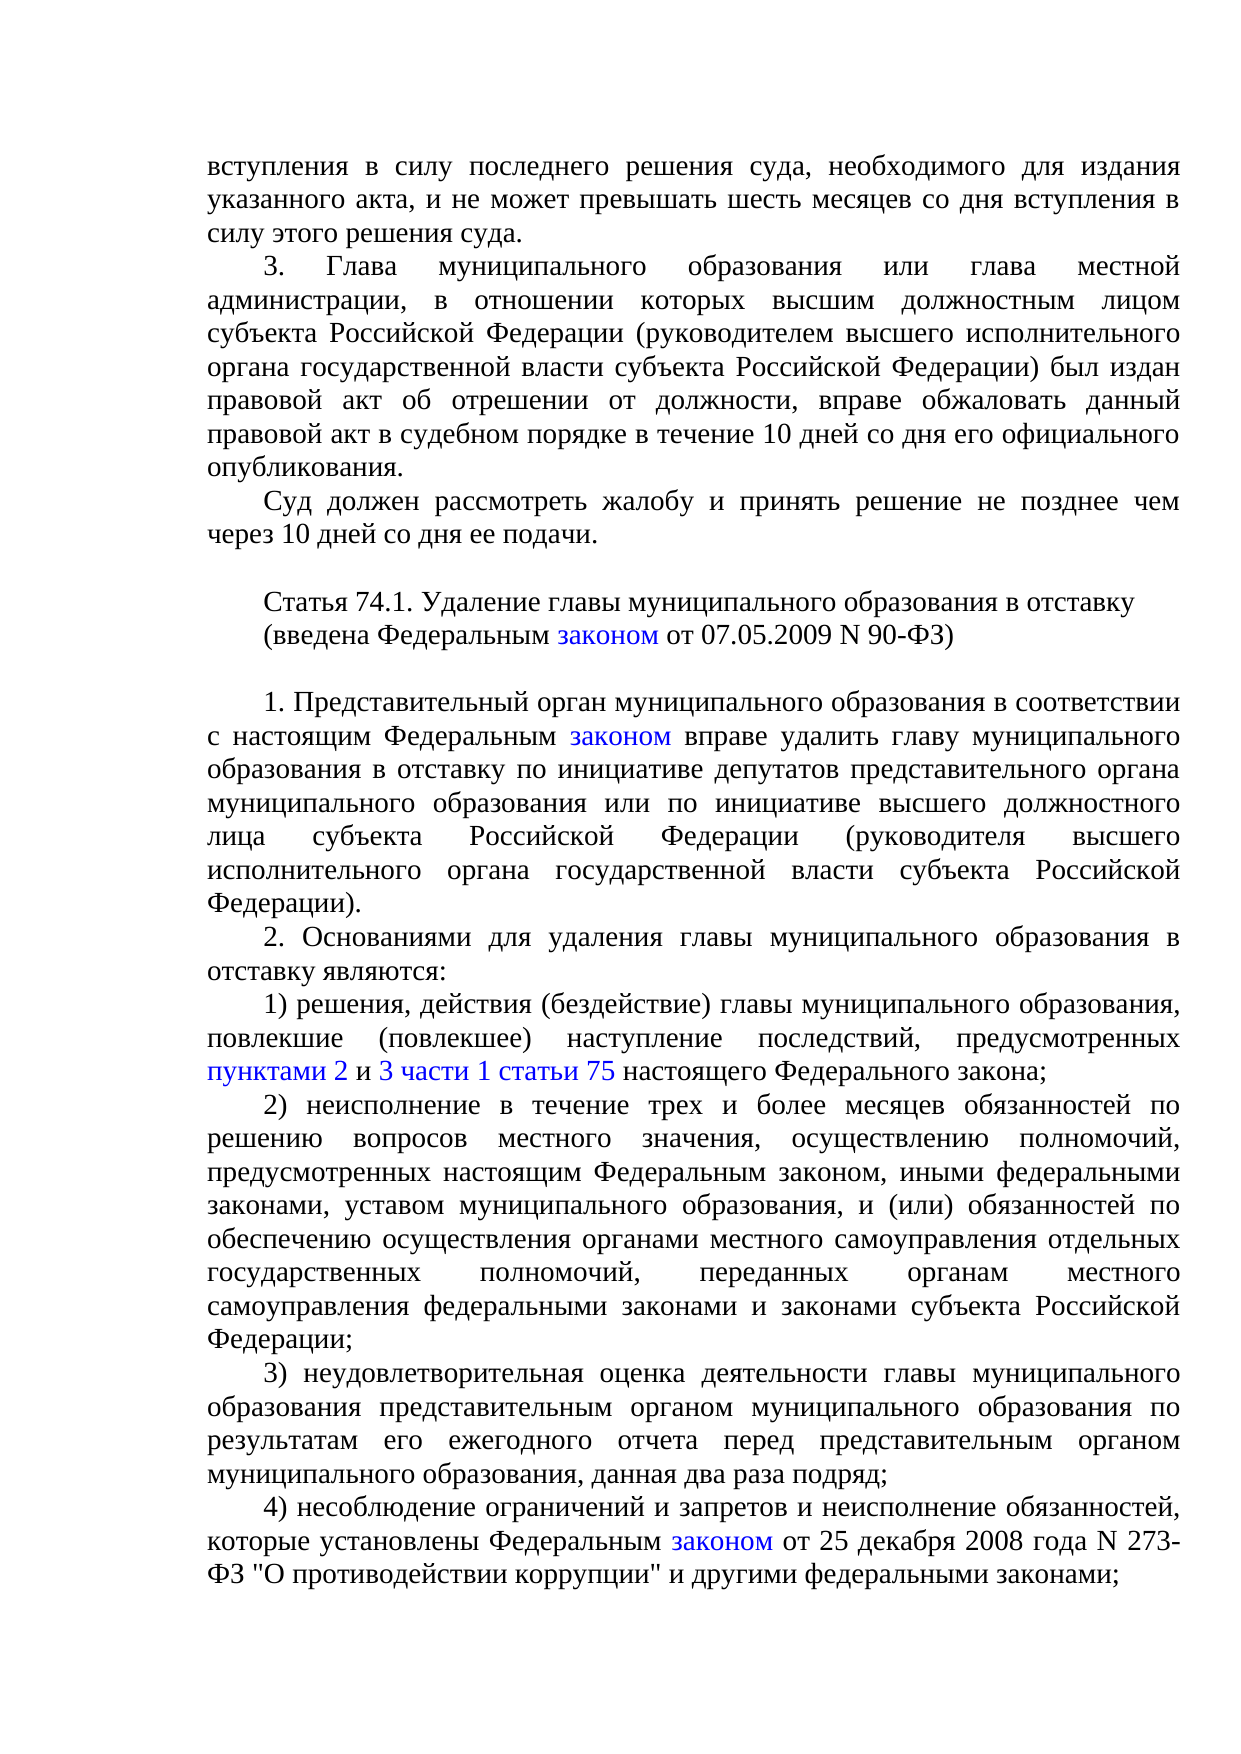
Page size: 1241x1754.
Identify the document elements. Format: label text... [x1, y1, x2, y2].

text 1) решения, действия (бездействие) главы муниципального образования, повлекшие (повлекшее) наступление последствий, предусмотренных пунктами 2 и 3 части 1 статьи 75 настоящего Федерального закона; [207, 986, 1181, 1087]
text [207, 148, 1181, 248]
text 2) неисполнение в течение трех и более месяцев обязанностей по решению вопросов местного значения, осуществлению полномочий, предусмотренных настоящим Федеральным законом, иными федеральными законами, уставом муниципального образования, и (или) обязанностей по обеспечению осуществления органами местного самоуправления отдельных государственных полномочий, переданных органам местного самоуправления федеральными законами и законами субъекта Российской Федерации; [207, 1087, 1181, 1355]
text (введена Федеральным законом от 07.05.2009 N 90-ФЗ) [207, 617, 1181, 651]
text 2. Основаниями для удаления главы муниципального образования в отставку являются: [207, 919, 1181, 986]
text 3) неудовлетворительная оценка деятельности главы муниципального образования представительным органом муниципального образования по результатам его ежегодного отчета перед представительным органом муниципального образования, данная два раза подряд; [207, 1355, 1181, 1489]
text 1. Представительный орган муниципального образования в соответствии с настоящим Федеральным законом вправе удалить главу муниципального образования в отставку по инициативе депутатов представительного органа муниципального образования или по инициативе высшего должностного лица субъекта Российской Федерации (руководителя высшего исполнительного органа государственной власти субъекта Российской Федерации). [207, 684, 1181, 919]
text Суд должен рассмотреть жалобу и принять решение не позднее чем через 10 дней со дня ее подачи. [207, 483, 1181, 550]
text 4) несоблюдение ограничений и запретов и неисполнение обязанностей, которые установлены Федеральным законом от 25 декабря 2008 года N 273-ФЗ "О противодействии коррупции" и другими федеральными законами; [207, 1489, 1181, 1590]
text 3. Глава муниципального образования или глава местной администрации, в отношении которых высшим должностным лицом субъекта Российской Федерации (руководителем высшего исполнительного органа государственной власти субъекта Российской Федерации) был издан правовой акт об отрешении от должности, вправе обжаловать данный правовой акт в судебном порядке в течение 10 дней со дня его официального опубликования. [207, 248, 1181, 483]
text Статья 74.1. Удаление главы муниципального образования в отставку [207, 584, 1181, 617]
